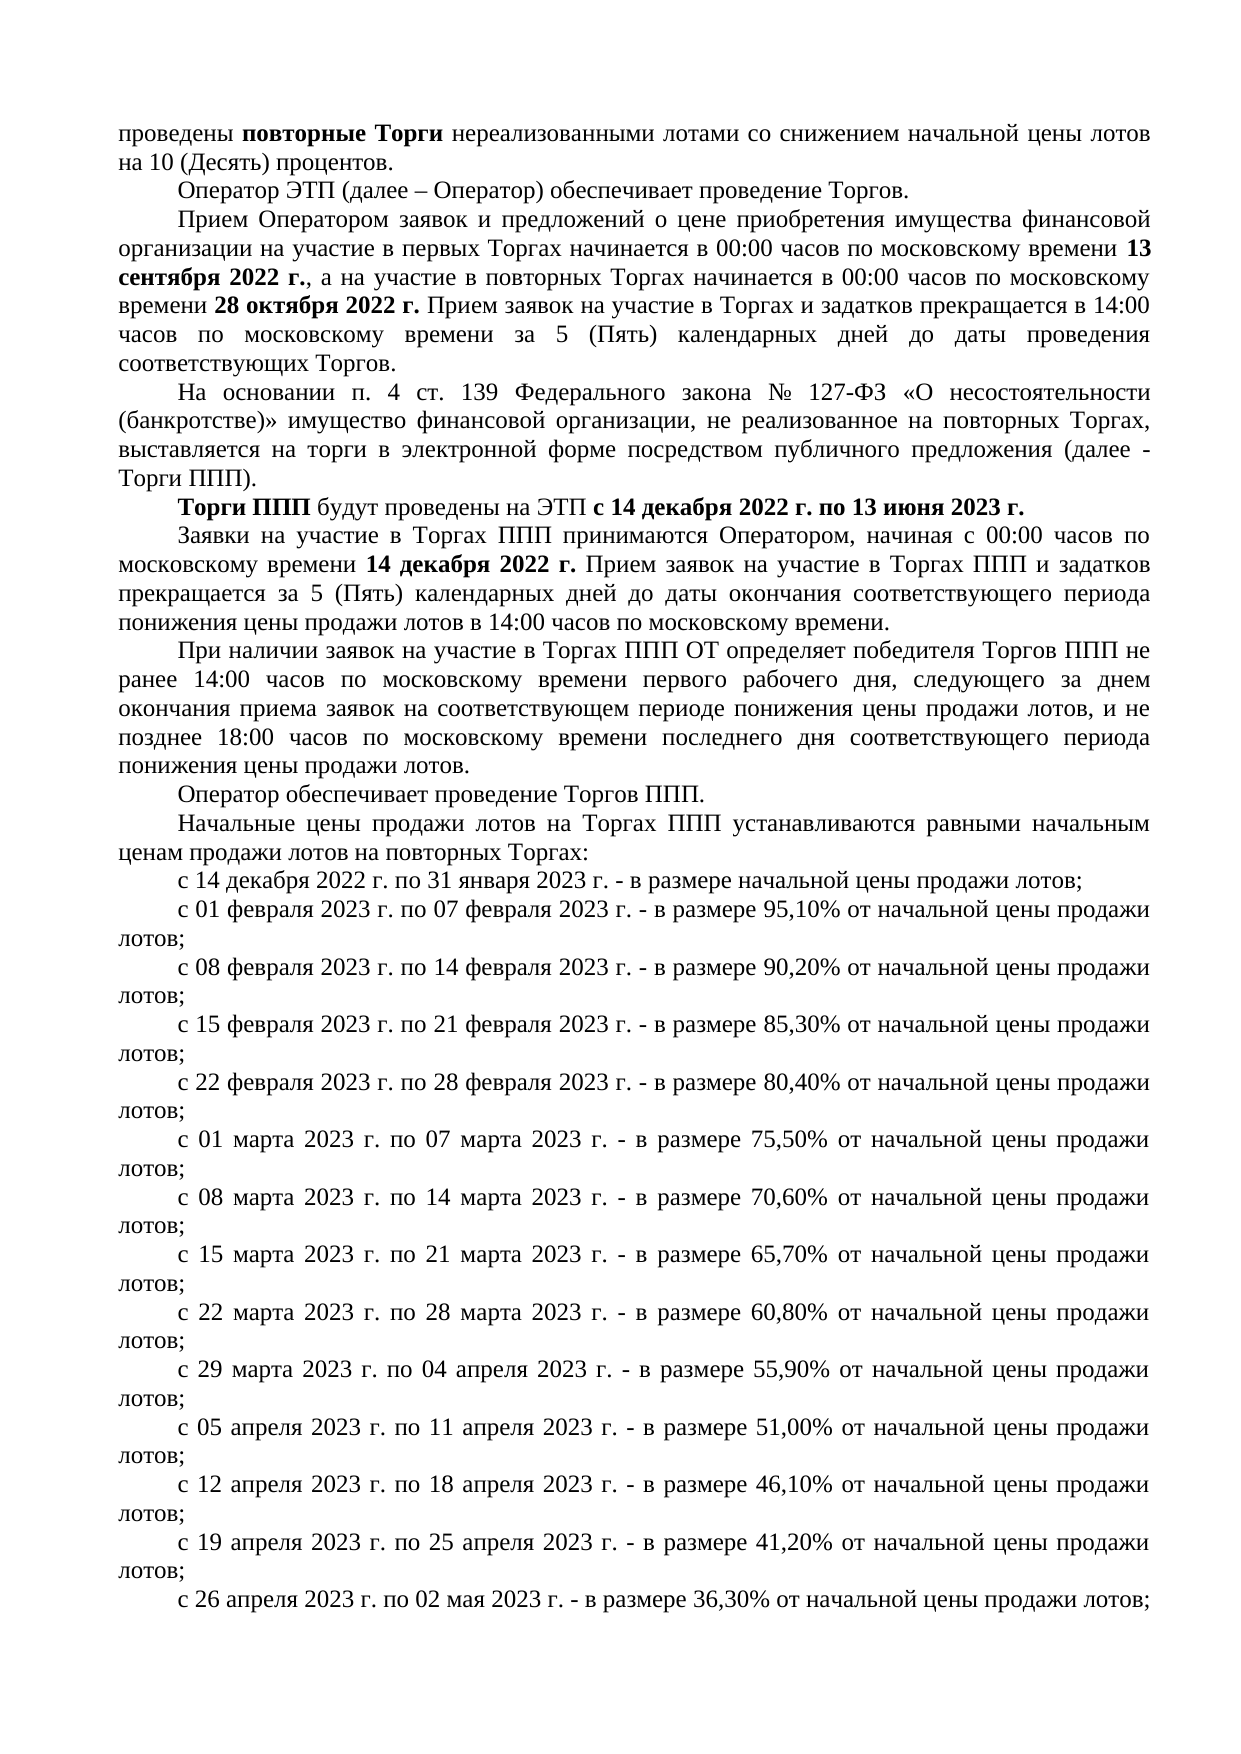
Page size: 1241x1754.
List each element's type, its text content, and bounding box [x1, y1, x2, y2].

text с 15 марта 2023 г. по 21 марта 2023 г. - в размере 65,70% от начальной цены продажи лотов; [118, 1239, 1151, 1297]
text с 05 апреля 2023 г. по 11 апреля 2023 г. - в размере 51,00% от начальной цены продажи лотов; [118, 1412, 1151, 1469]
text Начальные цены продажи лотов на Торгах ППП устанавливаются равными начальным ценам продажи лотов на повторных Торгах: [118, 808, 1151, 866]
text с 29 марта 2023 г. по 04 апреля 2023 г. - в размере 55,90% от начальной цены продажи лотов; [118, 1354, 1151, 1412]
text с 19 апреля 2023 г. по 25 апреля 2023 г. - в размере 41,20% от начальной цены продажи лотов; [118, 1527, 1151, 1584]
text с 22 марта 2023 г. по 28 марта 2023 г. - в размере 60,80% от начальной цены продажи лотов; [118, 1297, 1151, 1354]
text Заявки на участие в Торгах ППП принимаются Оператором, начиная с 00:00 часов по московскому времени 14 декабря 2022 г. Прием заявок на участие в Торгах ППП и задатков прекращается за 5 (Пять) календарных дней до даты окончания соответствующего периода понижения цены продажи лотов в 14:00 часов по московскому времени. [118, 521, 1151, 636]
text с 14 декабря 2022 г. по 31 января 2023 г. - в размере начальной цены продажи лотов; [118, 866, 1151, 894]
text Торги ППП будут проведены на ЭТП с 14 декабря 2022 г. по 13 июня 2023 г. [593, 492, 1151, 521]
text При наличии заявок на участие в Торгах ППП ОТ определяет победителя Торгов ППП не ранее 14:00 часов по московскому времени первого рабочего дня, следующего за днем окончания приема заявок на соответствующем периоде понижения цены продажи лотов, и не позднее 18:00 часов по московскому времени последнего дня соответствующего периода понижения цены продажи лотов. [118, 636, 1151, 779]
text с 01 февраля 2023 г. по 07 февраля 2023 г. - в размере 95,10% от начальной цены продажи лотов; [118, 894, 1151, 952]
text Оператор обеспечивает проведение Торгов ППП. [118, 779, 1151, 808]
text с 26 апреля 2023 г. по 02 мая 2023 г. - в размере 36,30% от начальной цены продажи лотов; [118, 1584, 1151, 1613]
text Оператор ЭТП (далее – Оператор) обеспечивает проведение Торгов. [118, 176, 1151, 204]
text с 01 марта 2023 г. по 07 марта 2023 г. - в размере 75,50% от начальной цены продажи лотов; [118, 1124, 1151, 1182]
text с 08 марта 2023 г. по 14 марта 2023 г. - в размере 70,60% от начальной цены продажи лотов; [118, 1182, 1151, 1239]
text Торги ППП будут проведены на ЭТП с 14 декабря 2022 г. по 13 июня 2023 г. [118, 492, 311, 521]
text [118, 118, 1151, 176]
text с 22 февраля 2023 г. по 28 февраля 2023 г. - в размере 80,40% от начальной цены продажи лотов; [118, 1067, 1151, 1124]
text На основании п. 4 ст. 139 Федерального закона № 127-ФЗ «О несостоятельности (банкротстве)» имущество финансовой организации, не реализованное на повторных Торгах, выставляется на торги в электронной форме посредством публичного предложения (далее - Торги ППП). [118, 377, 1151, 492]
text с 15 февраля 2023 г. по 21 февраля 2023 г. - в размере 85,30% от начальной цены продажи лотов; [118, 1009, 1151, 1067]
text Прием Оператором заявок и предложений о цене приобретения имущества финансовой организации на участие в первых Торгах начинается в 00:00 часов по московскому времени 13 сентября 2022 г., а на участие в повторных Торгах начинается в 00:00 часов по московскому времени 28 октября 2022 г. Прием заявок на участие в Торгах и задатков прекращается в 14:00 часов по московскому времени за 5 (Пять) календарных дней до даты проведения соответствующих Торгов. [118, 204, 1151, 377]
text с 12 апреля 2023 г. по 18 апреля 2023 г. - в размере 46,10% от начальной цены продажи лотов; [118, 1469, 1151, 1527]
text с 08 февраля 2023 г. по 14 февраля 2023 г. - в размере 90,20% от начальной цены продажи лотов; [118, 952, 1151, 1009]
